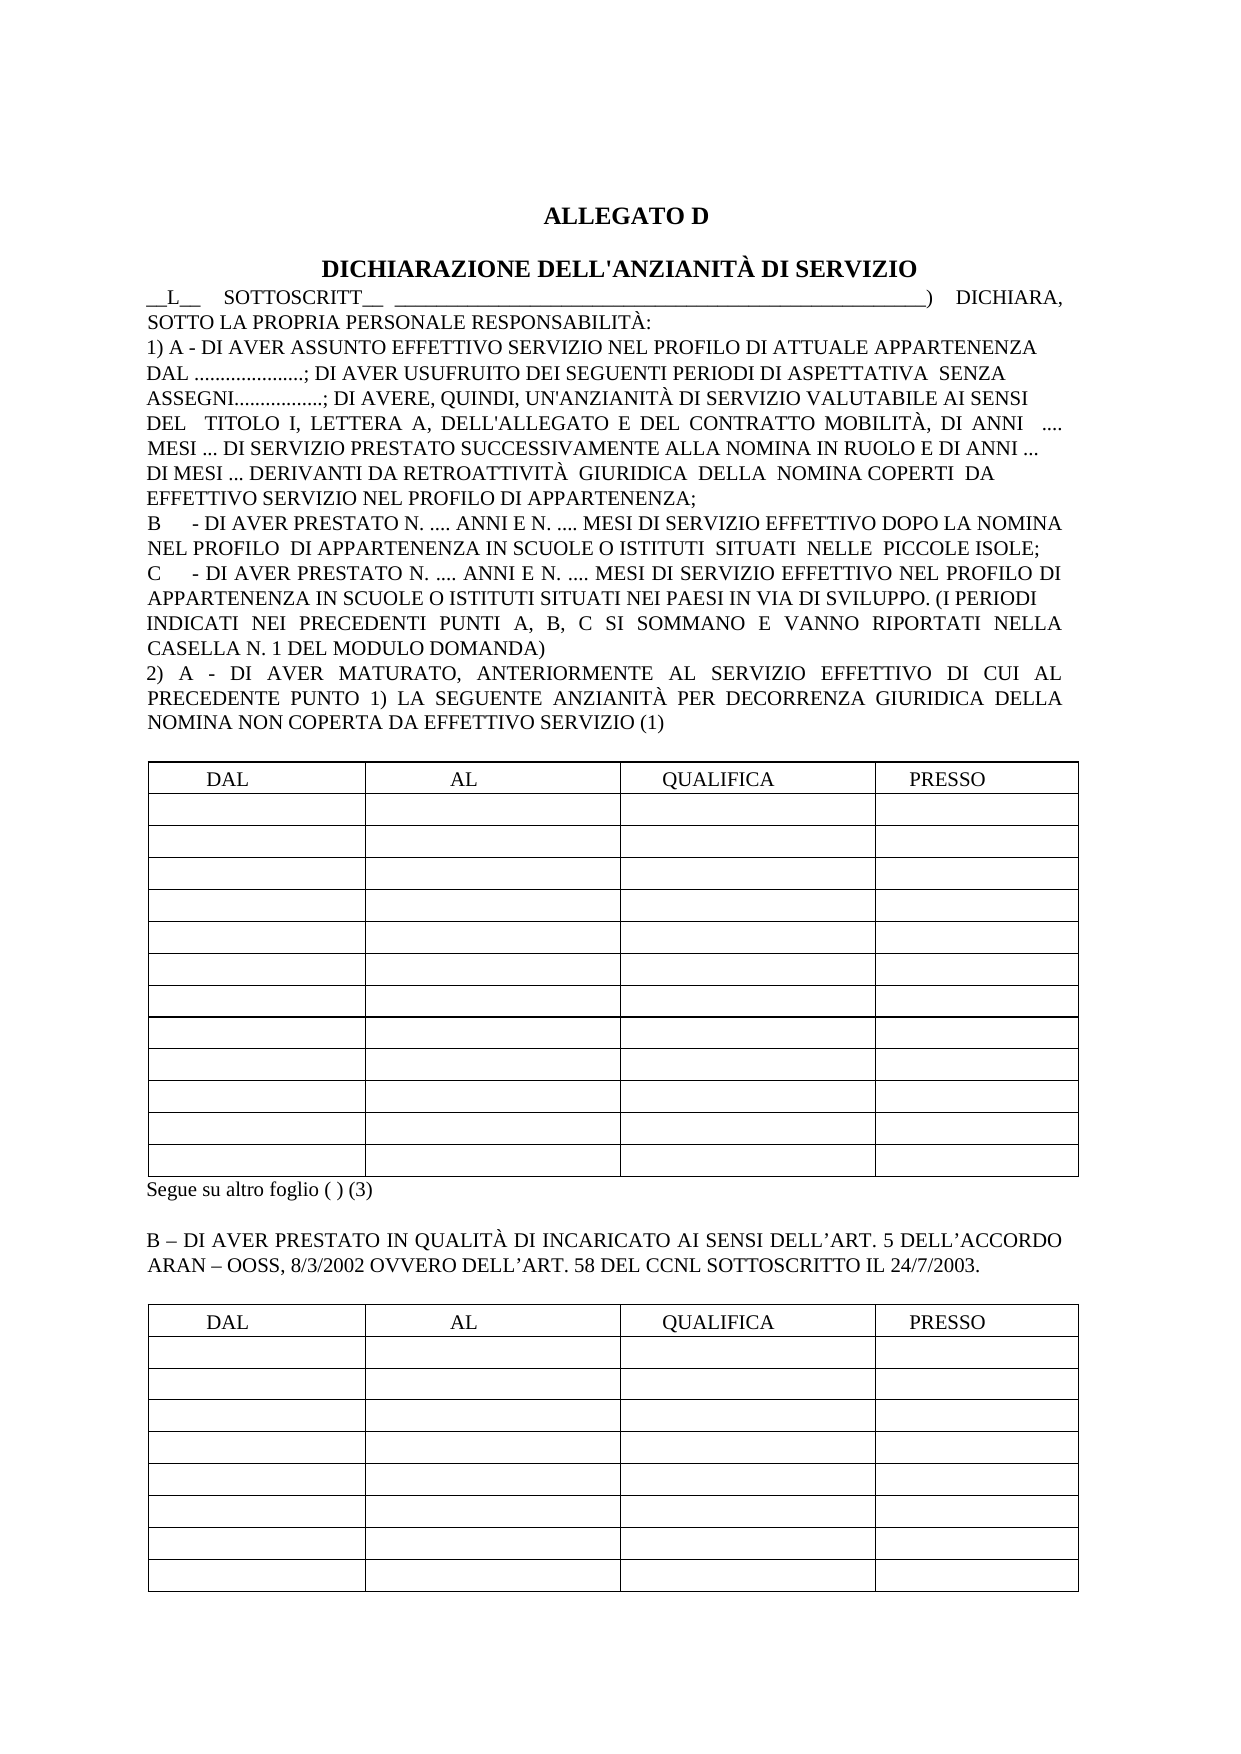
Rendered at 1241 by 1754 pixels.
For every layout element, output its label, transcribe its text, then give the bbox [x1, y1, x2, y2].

table_cell [366, 1496, 620, 1527]
table_cell [621, 1018, 875, 1048]
table_cell [876, 1560, 1078, 1591]
table_cell [621, 1528, 875, 1559]
table_cell [149, 1496, 365, 1527]
table_cell [621, 1464, 875, 1495]
table_cell [876, 1528, 1078, 1559]
table_cell [621, 954, 875, 984]
table_cell [621, 1081, 875, 1112]
table_cell [149, 986, 365, 1016]
table_cell [149, 794, 365, 825]
table_cell [149, 1560, 365, 1591]
table_cell [621, 1400, 875, 1431]
table_header PRESSO [876, 763, 1078, 793]
table_cell [366, 1464, 620, 1495]
table_cell [876, 1113, 1078, 1144]
table_cell [876, 794, 1078, 825]
table_cell [366, 826, 620, 857]
table_cell [366, 1145, 620, 1176]
table_cell [876, 826, 1078, 857]
table_cell [149, 1337, 365, 1367]
table_cell [366, 1081, 620, 1112]
table_cell [621, 890, 875, 921]
table_cell [366, 890, 620, 921]
text Segue su altro foglio ( ) (3) [146, 1177, 1063, 1201]
list - DI AVER PRESTATO N. .... ANNI E N. .... MESI DI SERVIZIO EFFETTIVO NEL PROFILO DI APPARTENENZA IN SCUOLE O ISTITUTI SITUATI NEI PAESI IN VIA DI SVILUPPO. (I PERIODI [147, 561, 1063, 610]
table_cell [621, 922, 875, 953]
table_cell [366, 858, 620, 889]
table_cell [876, 1145, 1078, 1176]
table_cell [149, 1081, 365, 1112]
table_cell [366, 1113, 620, 1144]
table_cell [876, 1337, 1078, 1367]
table_cell [621, 826, 875, 857]
table_header QUALIFICA [621, 1305, 875, 1336]
text ASSEGNI.................; DI AVERE, QUINDI, UN'ANZIANITÀ DI SERVIZIO VALUTABILE AI SENSI [146, 386, 1063, 410]
table_cell [876, 1049, 1078, 1080]
table_cell [876, 858, 1078, 889]
table_cell [621, 1369, 875, 1399]
text EFFETTIVO SERVIZIO NEL PROFILO DI APPARTENENZA; [146, 486, 1063, 510]
table_cell [876, 922, 1078, 953]
table_cell [621, 1049, 875, 1080]
table_header DAL [149, 1305, 365, 1336]
table_cell [149, 826, 365, 857]
table_cell [149, 1049, 365, 1080]
table_header QUALIFICA [621, 763, 875, 793]
text DICHIARAZIONE DELL'ANZIANITÀ DI SERVIZIO [177, 254, 1062, 283]
table_cell [621, 1496, 875, 1527]
table_cell [876, 1496, 1078, 1527]
table_cell [621, 1337, 875, 1367]
table_cell [876, 1400, 1078, 1431]
table_cell [149, 1464, 365, 1495]
table_cell [621, 1113, 875, 1144]
table_cell [149, 1528, 365, 1559]
table_cell [876, 1369, 1078, 1399]
text ALLEGATO D [177, 201, 1063, 229]
table_cell [366, 1369, 620, 1399]
table_cell [621, 986, 875, 1016]
table_cell [621, 1145, 875, 1176]
table_header PRESSO [876, 1305, 1078, 1336]
text DAL .....................; DI AVER USUFRUITO DEI SEGUENTI PERIODI DI ASPETTATIVA SENZA [146, 360, 1063, 384]
text 2) A - DI AVER MATURATO, ANTERIORMENTE AL SERVIZIO EFFETTIVO DI CUI AL PRECEDENTE PUNTO 1) LA SEGUENTE ANZIANITÀ PER DECORRENZA GIURIDICA DELLA NOMINA NON COPERTA DA EFFETTIVO SERVIZIO (1) [146, 661, 1063, 734]
table_cell [149, 922, 365, 953]
table_cell [366, 986, 620, 1016]
table_cell [149, 1018, 365, 1048]
text 1) A - DI AVER ASSUNTO EFFETTIVO SERVIZIO NEL PROFILO DI ATTUALE APPARTENENZA [146, 335, 1063, 359]
table_cell [149, 1369, 365, 1399]
table_cell [366, 1018, 620, 1048]
table_cell [149, 858, 365, 889]
table_cell [366, 1337, 620, 1367]
table_cell [876, 1432, 1078, 1463]
table_cell [366, 922, 620, 953]
table_cell [876, 1081, 1078, 1112]
table_header AL [366, 763, 620, 793]
table_cell [149, 890, 365, 921]
table_cell [621, 1432, 875, 1463]
table_cell [621, 1560, 875, 1591]
table_cell [366, 1560, 620, 1591]
table_cell [149, 1432, 365, 1463]
table_cell [621, 858, 875, 889]
table_cell [366, 1528, 620, 1559]
table_header AL [366, 1305, 620, 1336]
table_cell [149, 1400, 365, 1431]
table_cell [876, 1018, 1078, 1048]
table_cell [876, 1464, 1078, 1495]
table_cell [366, 794, 620, 825]
table_cell [621, 794, 875, 825]
table_cell [876, 954, 1078, 984]
table_cell [149, 1145, 365, 1176]
text __L__ SOTTOSCRITT__ ___________________________________________________) DICHIARA, SOTTO LA PROPRIA PERSONALE RESPONSABILITÀ: [146, 285, 1063, 334]
table_cell [876, 890, 1078, 921]
text DEL TITOLO I, LETTERA A, DELL'ALLEGATO E DEL CONTRATTO MOBILITÀ, DI ANNI .... MESI ... DI SERVIZIO PRESTATO SUCCESSIVAMENTE ALLA NOMINA IN RUOLO E DI ANNI ... [146, 411, 1063, 459]
table_cell [366, 954, 620, 984]
table_cell [149, 1113, 365, 1144]
table_cell [366, 1400, 620, 1431]
table_cell [149, 954, 365, 984]
text INDICATI NEI PRECEDENTI PUNTI A, B, C SI SOMMANO E VANNO RIPORTATI NELLA CASELLA N. 1 DEL MODULO DOMANDA) [146, 611, 1063, 660]
table_cell [366, 1432, 620, 1463]
table_header DAL [149, 763, 365, 793]
text DI MESI ... DERIVANTI DA RETROATTIVITÀ GIURIDICA DELLA NOMINA COPERTI DA [146, 461, 1063, 485]
text B – DI AVER PRESTATO IN QUALITÀ DI INCARICATO AI SENSI DELL’ART. 5 DELL’ACCORDO ARAN – OOSS, 8/3/2002 OVVERO DELL’ART. 58 DEL CCNL SOTTOSCRITTO IL 24/7/2003. [146, 1228, 1063, 1277]
table_cell [876, 986, 1078, 1016]
table_cell [366, 1049, 620, 1080]
list - DI AVER PRESTATO N. .... ANNI E N. .... MESI DI SERVIZIO EFFETTIVO DOPO LA NOMINA NEL PROFILO DI APPARTENENZA IN SCUOLE O ISTITUTI SITUATI NELLE PICCOLE ISOLE; [147, 511, 1063, 560]
